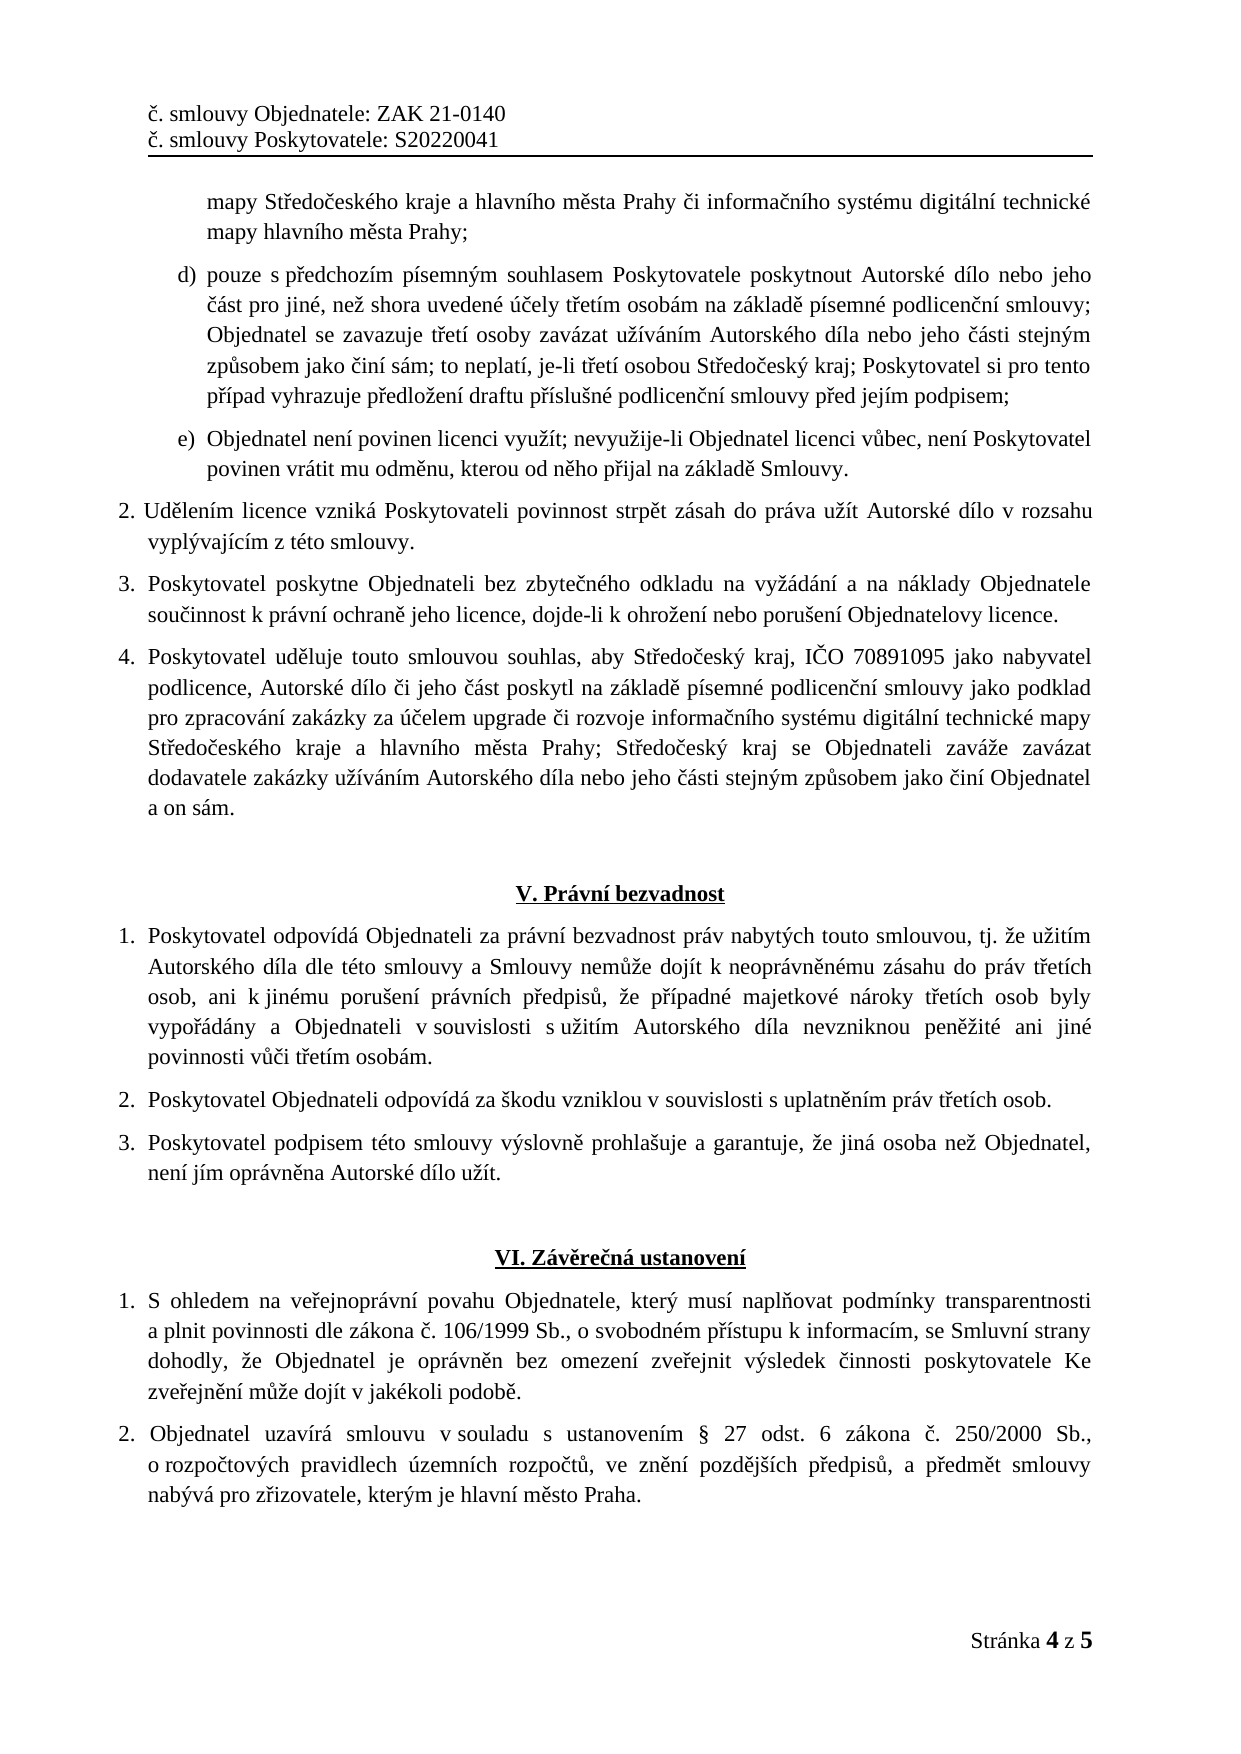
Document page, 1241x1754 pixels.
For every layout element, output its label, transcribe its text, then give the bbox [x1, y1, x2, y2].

text 1. Poskytovatel odpovídá Objednateli za právní bezvadnost práv nabytých touto smlouvou, tj. že užitím Autorského díla dle této smlouvy a Smlouvy nemůže dojít k neoprávněnému zásahu do práv třetích osob, ani k jinému porušení právních předpisů, že případné majetkové nároky třetích osob byly vypořádány a Objednateli v souvislosti s užitím Autorského díla nevzniknou peněžité ani jiné povinnosti vůči třetím osobám. [118, 923, 1093, 1070]
text 1. S ohledem na veřejnoprávní povahu Objednatele, který musí naplňovat podmínky transparentnosti a plnit povinnosti dle zákona č. 106/1999 Sb., o svobodném přístupu k informacím, se Smluvní strany dohodly, že Objednatel je oprávněn bez omezení zveřejnit výsledek činnosti poskytovatele Ke zveřejnění může dojít v jakékoli podobě. [118, 1287, 1093, 1404]
list pouze s předchozím písemným souhlasem Poskytovatele poskytnout Autorské dílo nebo jeho část pro jiné, než shora uvedené účely třetím osobám na základě písemné podlicenční smlouvy; Objednatel se zavazuje třetí osoby zavázat užíváním Autorského díla nebo jeho části stejným způsobem jako činí sám; to neplatí, je-li třetí osobou Středočeský kraj; Poskytovatel si pro tento případ vyhrazuje předložení draftu příslušné podlicenční smlouvy před jejím podpisem; [177, 261, 1093, 408]
list Objednatel není povinen licenci využít; nevyužije-li Objednatel licenci vůbec, není Poskytovatel povinen vrátit mu odměnu, kterou od něho přijal na základě Smlouvy. [177, 425, 1093, 481]
text 2. Objednatel uzavírá smlouvu v souladu s ustanovením § 27 odst. 6 zákona č. 250/2000 Sb., o rozpočtových pravidlech územních rozpočtů, ve znění pozdějších předpisů, a předmět smlouvy nabývá pro zřizovatele, kterým je hlavní město Praha. [118, 1421, 1093, 1507]
text 2. Poskytovatel Objednateli odpovídá za škodu vzniklou v souvislosti s uplatněním práv třetích osob. [118, 1086, 1093, 1112]
text 2. Udělením licence vzniká Poskytovateli povinnost strpět zásah do práva užít Autorské dílo v rozsahu vyplývajícím z této smlouvy. [118, 498, 1093, 554]
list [177, 188, 1093, 245]
text 3. Poskytovatel podpisem této smlouvy výslovně prohlašuje a garantuje, že jiná osoba než Objednatel, není jím oprávněna Autorské dílo užít. [118, 1129, 1093, 1185]
subtitle VI. Závěrečná ustanovení [148, 1244, 1093, 1271]
text V. Právní bezvadnost [148, 880, 1093, 906]
text 4. Poskytovatel uděluje touto smlouvou souhlas, aby Středočeský kraj, IČO 70891095 jako nabyvatel podlicence, Autorské dílo či jeho část poskytl na základě písemné podlicenční smlouvy jako podklad pro zpracování zakázky za účelem upgrade či rozvoje informačního systému digitální technické mapy Středočeského kraje a hlavního města Prahy; Středočeský kraj se Objednateli zaváže zavázat dodavatele zakázky užíváním Autorského díla nebo jeho části stejným způsobem jako činí Objednatel a on sám. [118, 643, 1093, 821]
text 3. Poskytovatel poskytne Objednateli bez zbytečného odkladu na vyžádání a na náklady Objednatele součinnost k právní ochraně jeho licence, dojde-li k ohrožení nebo porušení Objednatelovy licence. [118, 571, 1093, 627]
